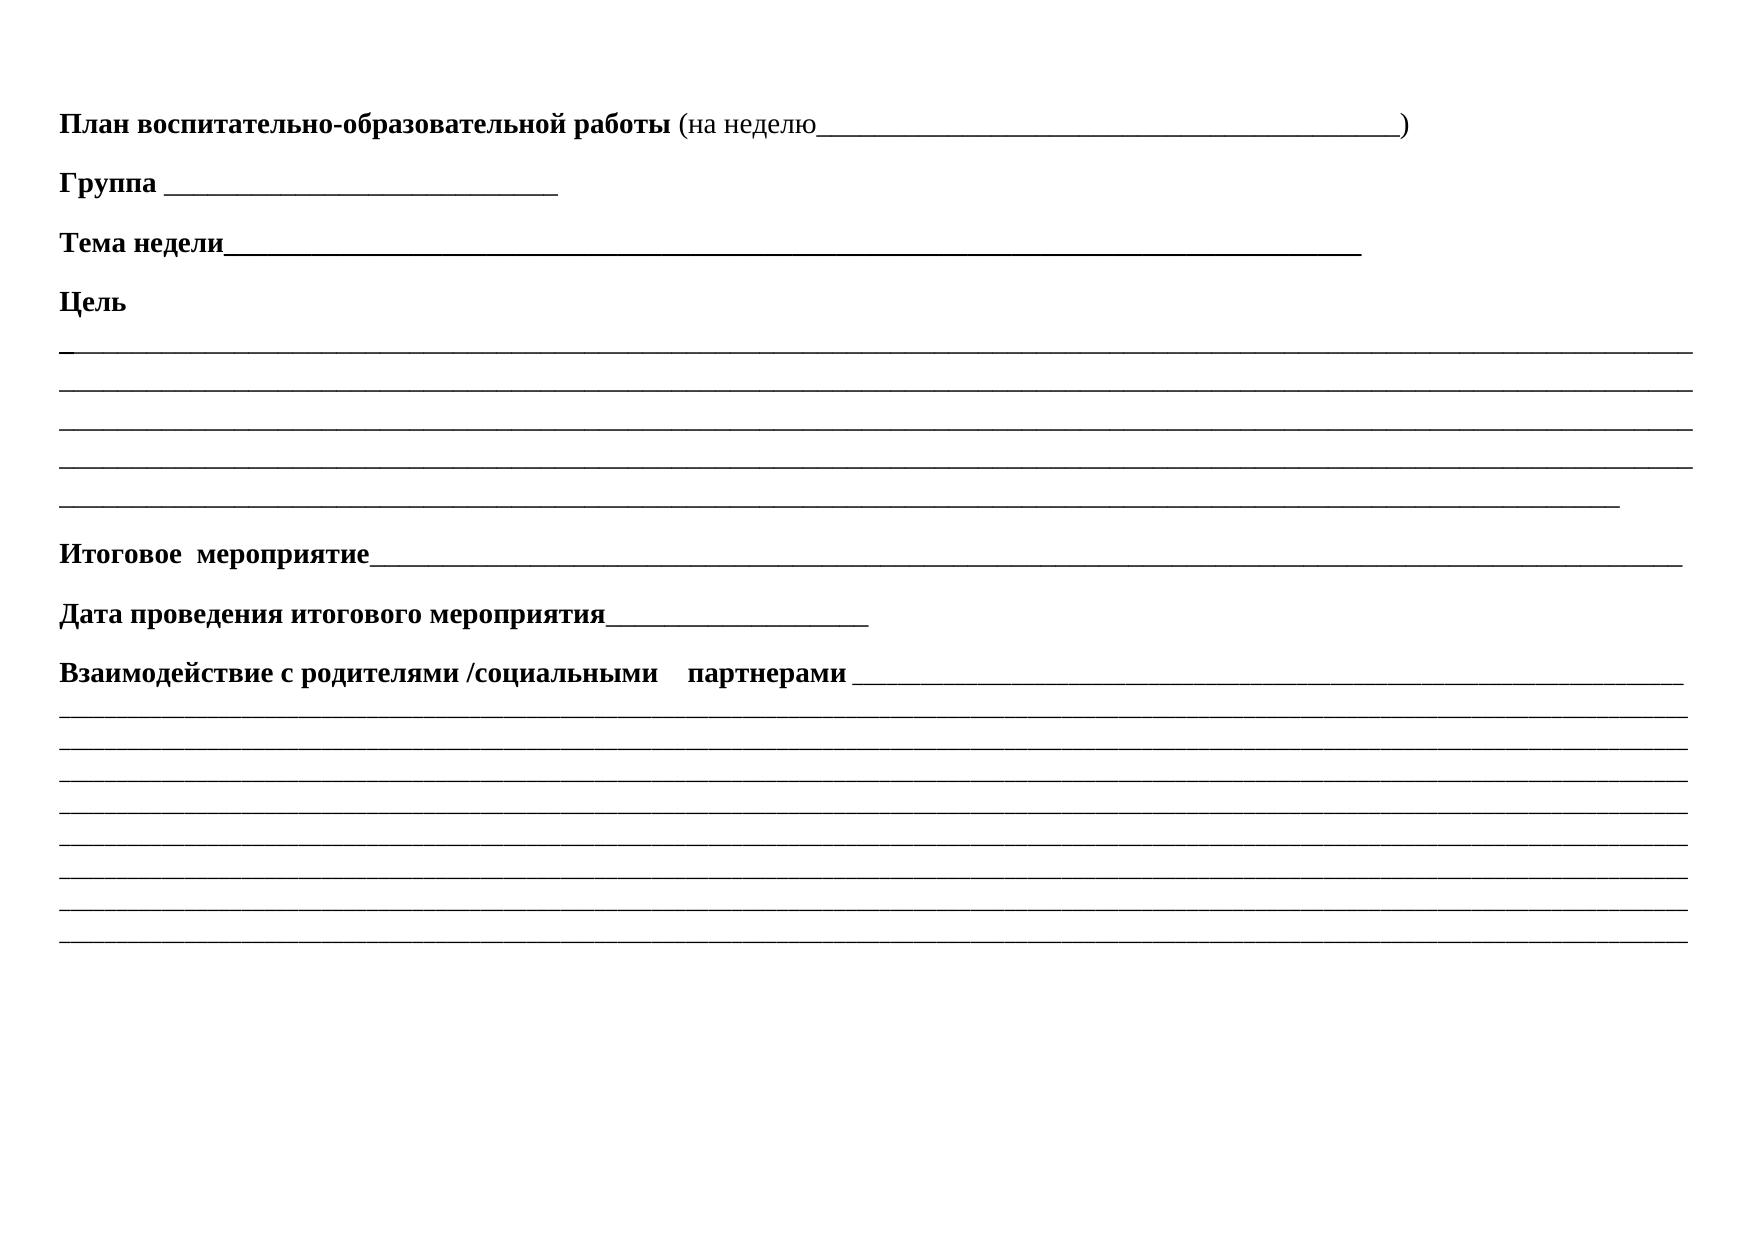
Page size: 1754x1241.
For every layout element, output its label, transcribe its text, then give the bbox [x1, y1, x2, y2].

text Тема недели______________________________________________________________________________ [59, 225, 1701, 258]
text Цель___________________________________________________________________________________________________________________________________________________________________________________________________________________________________________________________________________________________________________________________________________________________________________________________________________________________________________________________________________________________________________________________________________________________________________ [59, 284, 1701, 511]
text Группа ___________________________ [59, 166, 1701, 199]
text План воспитательно-образовательной работы (на неделю________________________________________) [59, 106, 1701, 140]
text Итоговое мероприятие__________________________________________________________________________________________ [59, 536, 1701, 570]
text Дата проведения итогового мероприятия__________________ [59, 596, 1701, 629]
text Взаимодействие с родителями /социальными партнерами _________________________________________________________________________ ________________________________________________________________________________________________________________________________________________________________________________________________________________________________________________________________________________________________________________________________________________________________________________________________________________________________________________________________________________________________________________________________________________________________________________________________________________________________________________________________________________________________________________________________________________________________________________________________________________________________________________________________________________________________________________________________________________________________________________________________________________________________________________________________________________________________________________________________________________________________________________________ [59, 655, 1701, 946]
